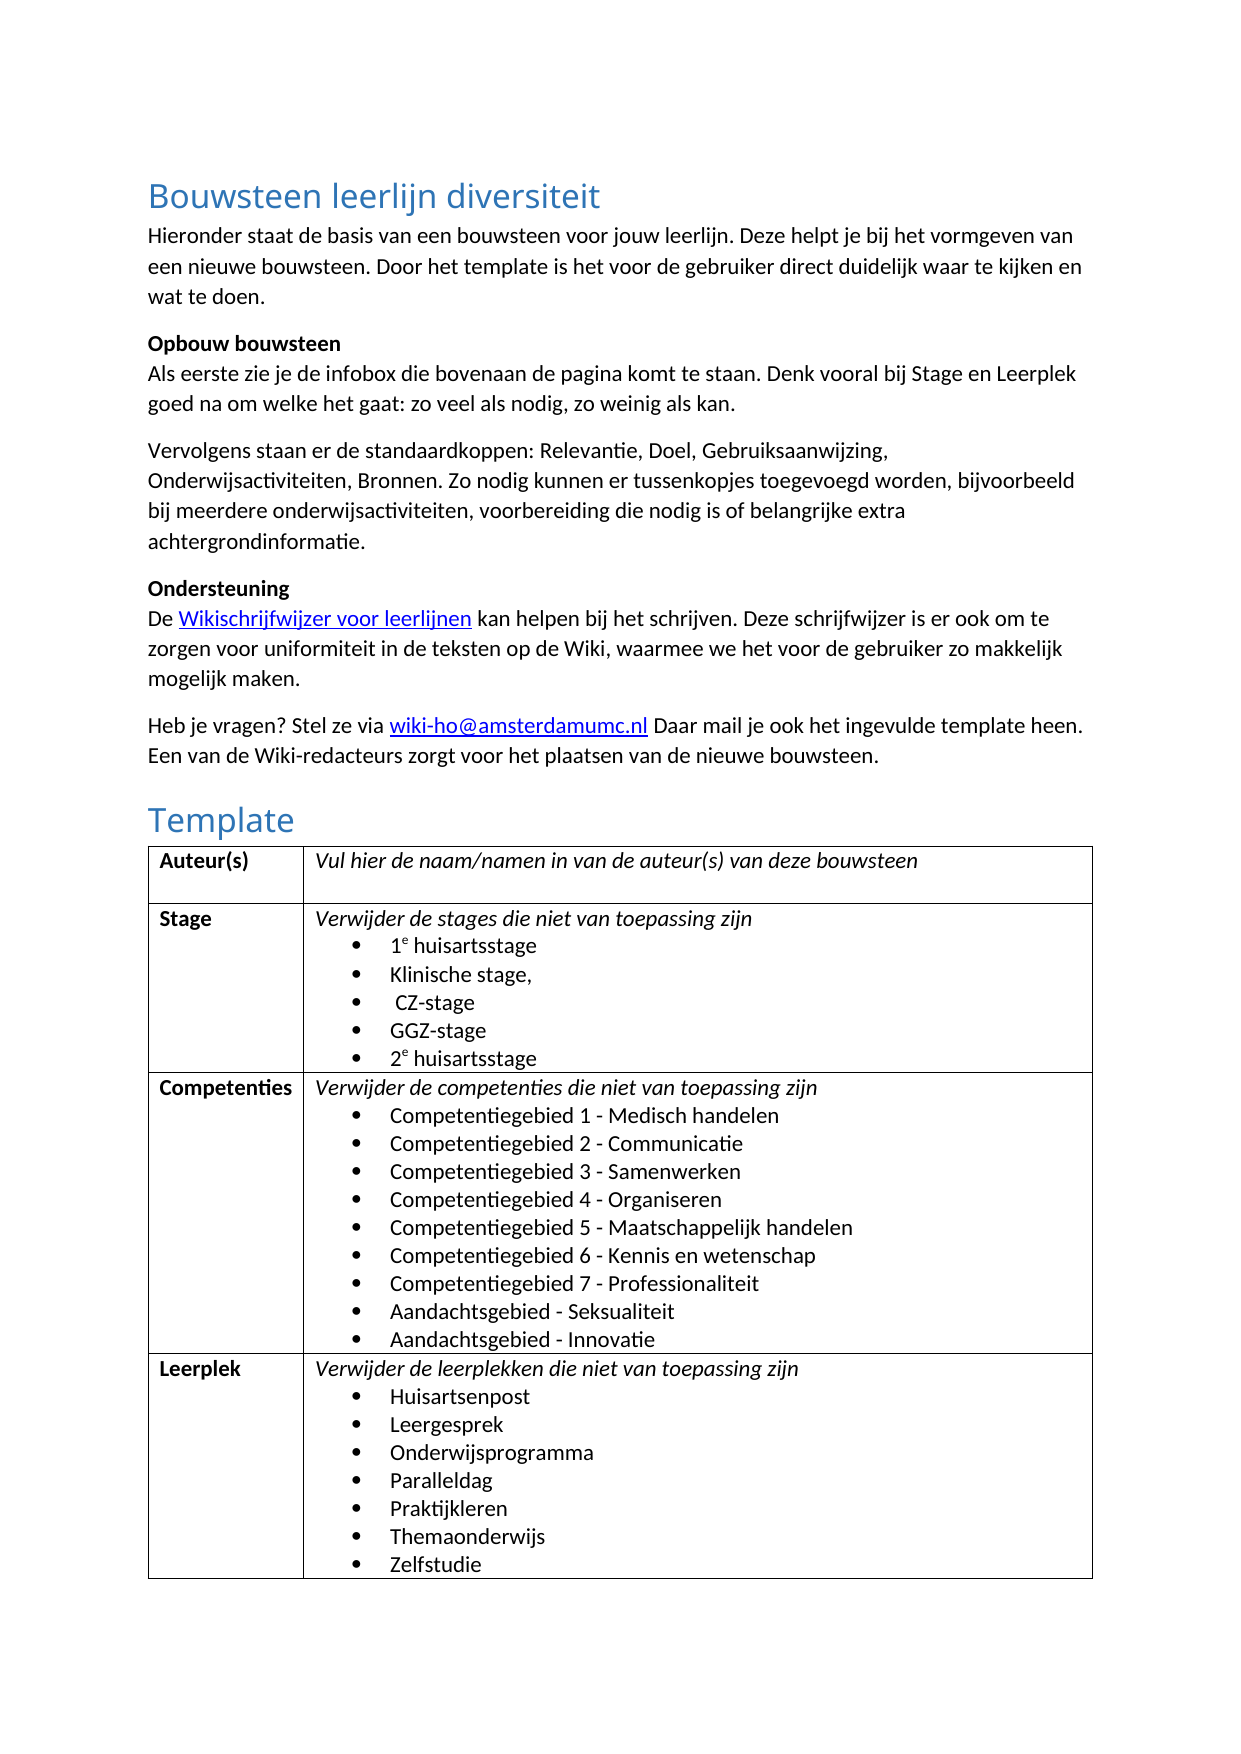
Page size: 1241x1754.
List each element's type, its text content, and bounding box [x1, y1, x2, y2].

table_cell Stage [149, 904, 303, 1072]
table_cell Verwijder de leerplekken die niet van toepassing zijn Huisartsenpost Leergesprek Onderwijsprogramma Paralleldag Praktijkleren Themaonderwijs Zelfstudie [304, 1354, 1092, 1578]
table_header Vul hier de naam/namen in van de auteur(s) van deze bouwsteen [304, 847, 1092, 903]
table_header Auteur(s) [149, 847, 303, 903]
text Opbouw bouwsteen Als eerste zie je de infobox die bovenaan de pagina komt te staan. Denk vooral bij Stage en Leerplek goed na om welke het gaat: zo veel als nodig, zo weinig als kan. [148, 329, 1093, 417]
subtitle Template [148, 797, 1093, 842]
subtitle Bouwsteen leerlijn diversiteit [148, 173, 1093, 218]
text Vervolgens staan er de standaardkoppen: Relevantie, Doel, Gebruiksaanwijzing, Onderwijsactiviteiten, Bronnen. Zo nodig kunnen er tussenkopjes toegevoegd worden, bijvoorbeeld bij meerdere onderwijsactiviteiten, voorbereiding die nodig is of belangrijke extra achtergrondinformatie. [148, 436, 1093, 555]
table_cell Leerplek [149, 1354, 303, 1578]
text Hieronder staat de basis van een bouwsteen voor jouw leerlijn. Deze helpt je bij het vormgeven van een nieuwe bouwsteen. Door het template is het voor de gebruiker direct duidelijk waar te kijken en wat te doen. [148, 222, 1093, 310]
text Ondersteuning De Wikischrijfwijzer voor leerlijnen kan helpen bij het schrijven. Deze schrijfwijzer is er ook om te zorgen voor uniformiteit in de teksten op de Wiki, waarmee we het voor de gebruiker zo makkelijk mogelijk maken. [148, 574, 1093, 692]
text Heb je vragen? Stel ze via wiki-ho@amsterdamumc.nl Daar mail je ook het ingevulde template heen. Een van de Wiki-redacteurs zorgt voor het plaatsen van de nieuwe bouwsteen. [148, 711, 1093, 769]
table_cell Competenties [149, 1073, 303, 1353]
table_cell Verwijder de competenties die niet van toepassing zijn Competentiegebied 1 - Medisch handelen Competentiegebied 2 - Communicatie Competentiegebied 3 - Samenwerken Competentiegebied 4 - Organiseren Competentiegebied 5 - Maatschappelijk handelen Competentiegebied 6 - Kennis en wetenschap Competentiegebied 7 - Professionaliteit Aandachtsgebied - Seksualiteit Aandachtsgebied - Innovatie [304, 1073, 1092, 1353]
table_cell Verwijder de stages die niet van toepassing zijn 1e huisartsstage Klinische stage, CZ-stage GGZ-stage 2e huisartsstage [304, 904, 1092, 1072]
